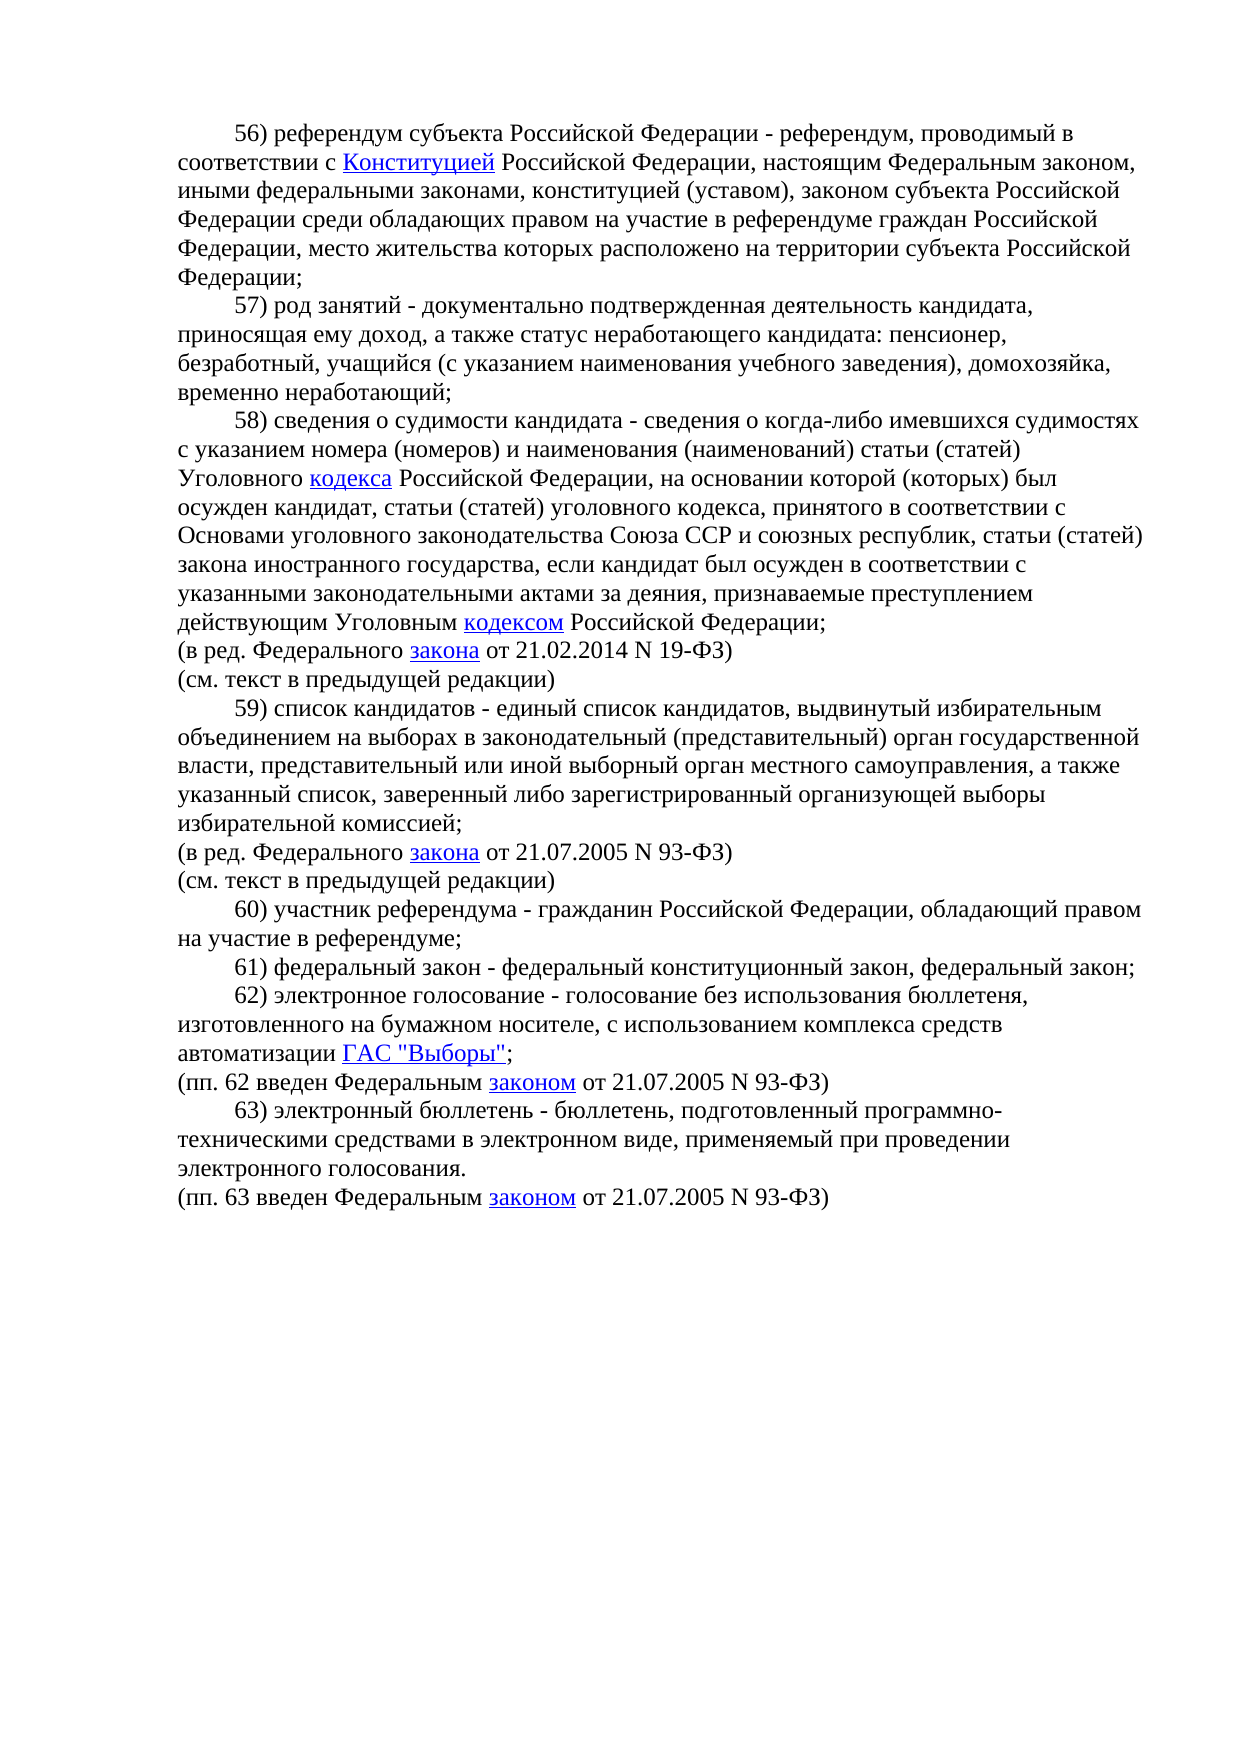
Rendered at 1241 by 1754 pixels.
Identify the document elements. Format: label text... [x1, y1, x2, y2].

text (пп. 63 введен Федеральным законом от 21.07.2005 N 93-ФЗ) [177, 1182, 1152, 1211]
text 62) электронное голосование - голосование без использования бюллетеня, изготовленного на бумажном носителе, с использованием комплекса средств автоматизации ГАС "Выборы"; [177, 981, 1152, 1067]
text 56) референдум субъекта Российской Федерации - референдум, проводимый в соответствии с Конституцией Российской Федерации, настоящим Федеральным законом, иными федеральными законами, конституцией (уставом), законом субъекта Российской Федерации среди обладающих правом на участие в референдуме граждан Российской Федерации, место жительства которых расположено на территории субъекта Российской Федерации; [177, 118, 1152, 291]
text (в ред. Федерального закона от 21.02.2014 N 19-ФЗ) [177, 636, 1152, 664]
text 63) электронный бюллетень - бюллетень, подготовленный программно-техническими средствами в электронном виде, применяемый при проведении электронного голосования. [177, 1096, 1152, 1182]
text 60) участник референдума - гражданин Российской Федерации, обладающий правом на участие в референдуме; [177, 894, 1152, 952]
text 61) федеральный закон - федеральный конституционный закон, федеральный закон; [177, 952, 1152, 981]
text 59) список кандидатов - единый список кандидатов, выдвинутый избирательным объединением на выборах в законодательный (представительный) орган государственной власти, представительный или иной выборный орган местного самоуправления, а также указанный список, заверенный либо зарегистрированный организующей выборы избирательной комиссией; [177, 693, 1152, 837]
text (см. текст в предыдущей редакции) [177, 866, 1152, 894]
text (в ред. Федерального закона от 21.07.2005 N 93-ФЗ) [177, 837, 1152, 866]
text 57) род занятий - документально подтвержденная деятельность кандидата, приносящая ему доход, а также статус неработающего кандидата: пенсионер, безработный, учащийся (с указанием наименования учебного заведения), домохозяйка, временно неработающий; [177, 291, 1152, 406]
text (см. текст в предыдущей редакции) [177, 664, 1152, 693]
text (пп. 62 введен Федеральным законом от 21.07.2005 N 93-ФЗ) [177, 1067, 1152, 1096]
text 58) сведения о судимости кандидата - сведения о когда-либо имевшихся судимостях с указанием номера (номеров) и наименования (наименований) статьи (статей) Уголовного кодекса Российской Федерации, на основании которой (которых) был осужден кандидат, статьи (статей) уголовного кодекса, принятого в соответствии с Основами уголовного законодательства Союза ССР и союзных республик, статьи (статей) закона иностранного государства, если кандидат был осужден в соответствии с указанными законодательными актами за деяния, признаваемые преступлением действующим Уголовным кодексом Российской Федерации; [177, 406, 1152, 636]
